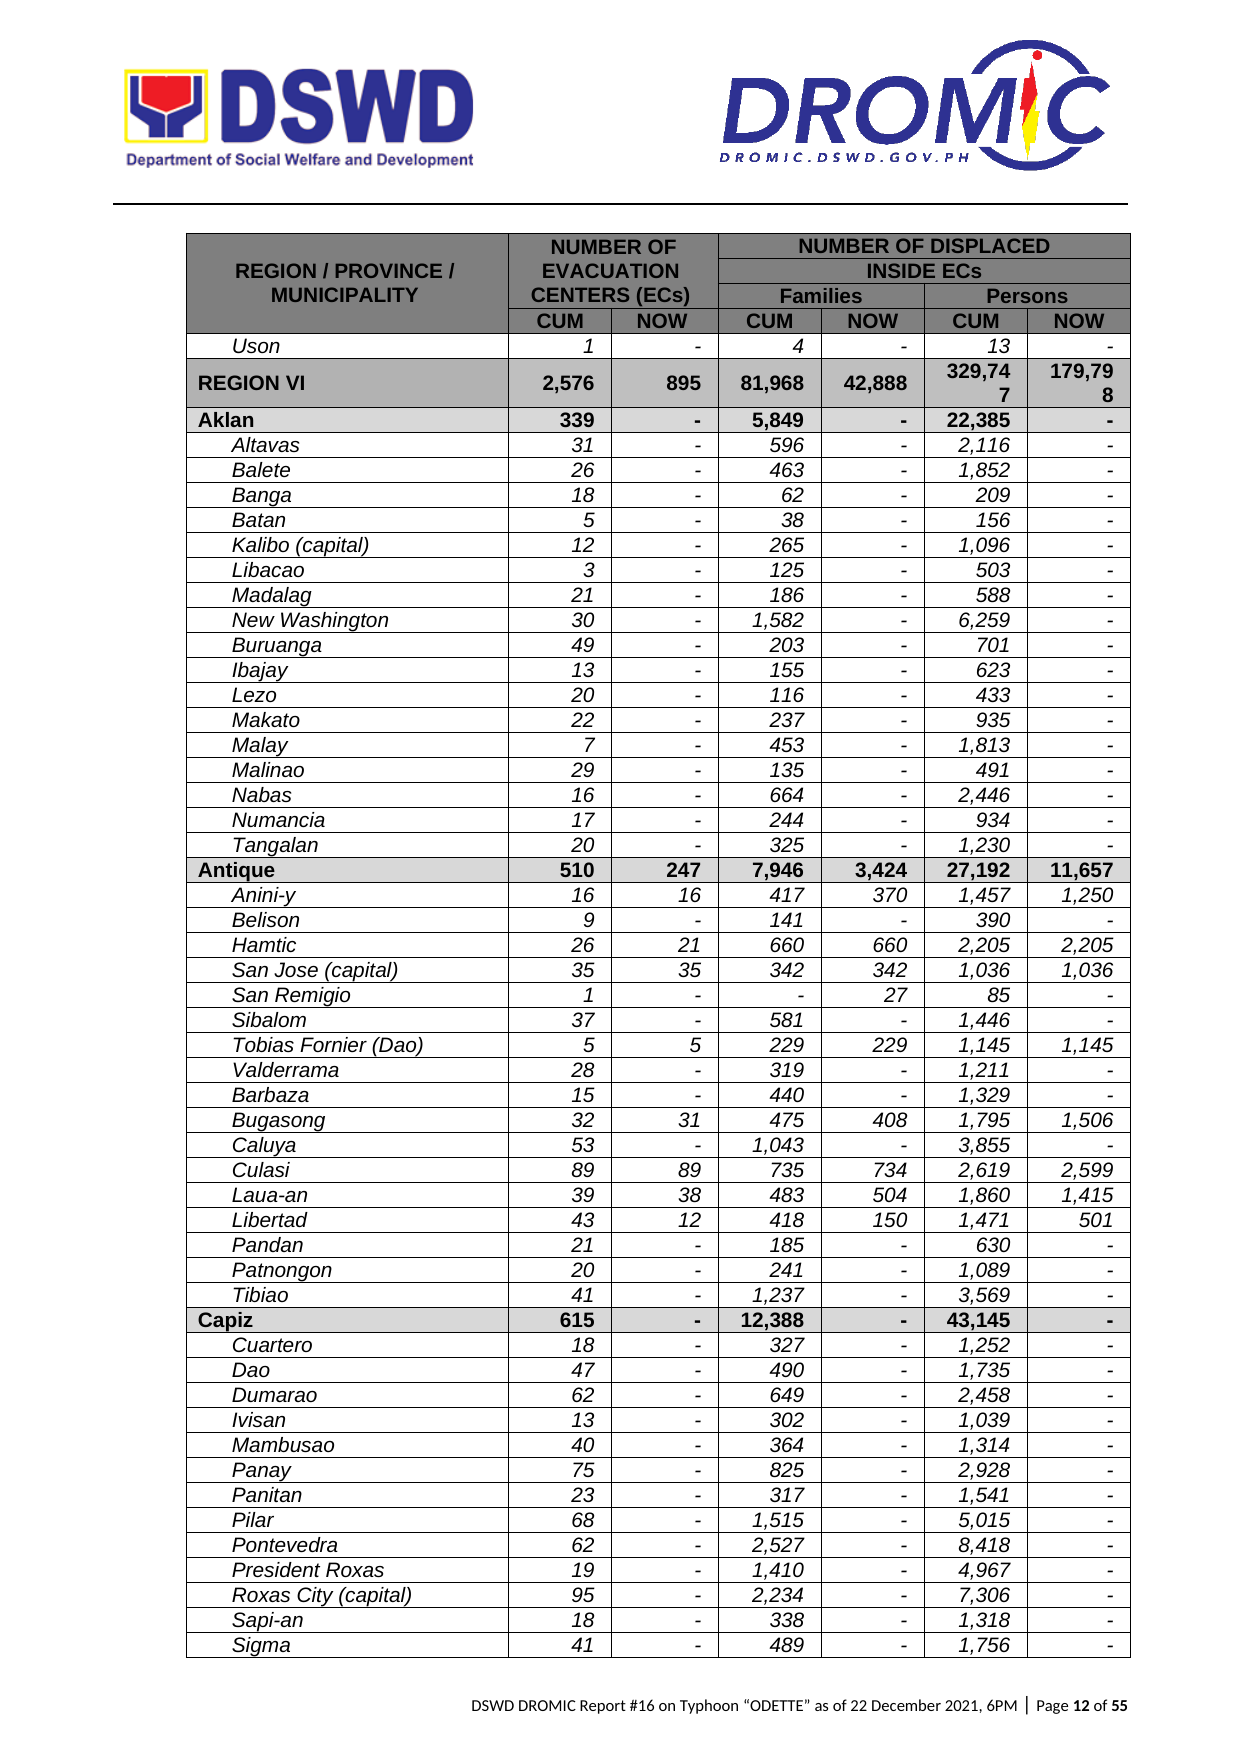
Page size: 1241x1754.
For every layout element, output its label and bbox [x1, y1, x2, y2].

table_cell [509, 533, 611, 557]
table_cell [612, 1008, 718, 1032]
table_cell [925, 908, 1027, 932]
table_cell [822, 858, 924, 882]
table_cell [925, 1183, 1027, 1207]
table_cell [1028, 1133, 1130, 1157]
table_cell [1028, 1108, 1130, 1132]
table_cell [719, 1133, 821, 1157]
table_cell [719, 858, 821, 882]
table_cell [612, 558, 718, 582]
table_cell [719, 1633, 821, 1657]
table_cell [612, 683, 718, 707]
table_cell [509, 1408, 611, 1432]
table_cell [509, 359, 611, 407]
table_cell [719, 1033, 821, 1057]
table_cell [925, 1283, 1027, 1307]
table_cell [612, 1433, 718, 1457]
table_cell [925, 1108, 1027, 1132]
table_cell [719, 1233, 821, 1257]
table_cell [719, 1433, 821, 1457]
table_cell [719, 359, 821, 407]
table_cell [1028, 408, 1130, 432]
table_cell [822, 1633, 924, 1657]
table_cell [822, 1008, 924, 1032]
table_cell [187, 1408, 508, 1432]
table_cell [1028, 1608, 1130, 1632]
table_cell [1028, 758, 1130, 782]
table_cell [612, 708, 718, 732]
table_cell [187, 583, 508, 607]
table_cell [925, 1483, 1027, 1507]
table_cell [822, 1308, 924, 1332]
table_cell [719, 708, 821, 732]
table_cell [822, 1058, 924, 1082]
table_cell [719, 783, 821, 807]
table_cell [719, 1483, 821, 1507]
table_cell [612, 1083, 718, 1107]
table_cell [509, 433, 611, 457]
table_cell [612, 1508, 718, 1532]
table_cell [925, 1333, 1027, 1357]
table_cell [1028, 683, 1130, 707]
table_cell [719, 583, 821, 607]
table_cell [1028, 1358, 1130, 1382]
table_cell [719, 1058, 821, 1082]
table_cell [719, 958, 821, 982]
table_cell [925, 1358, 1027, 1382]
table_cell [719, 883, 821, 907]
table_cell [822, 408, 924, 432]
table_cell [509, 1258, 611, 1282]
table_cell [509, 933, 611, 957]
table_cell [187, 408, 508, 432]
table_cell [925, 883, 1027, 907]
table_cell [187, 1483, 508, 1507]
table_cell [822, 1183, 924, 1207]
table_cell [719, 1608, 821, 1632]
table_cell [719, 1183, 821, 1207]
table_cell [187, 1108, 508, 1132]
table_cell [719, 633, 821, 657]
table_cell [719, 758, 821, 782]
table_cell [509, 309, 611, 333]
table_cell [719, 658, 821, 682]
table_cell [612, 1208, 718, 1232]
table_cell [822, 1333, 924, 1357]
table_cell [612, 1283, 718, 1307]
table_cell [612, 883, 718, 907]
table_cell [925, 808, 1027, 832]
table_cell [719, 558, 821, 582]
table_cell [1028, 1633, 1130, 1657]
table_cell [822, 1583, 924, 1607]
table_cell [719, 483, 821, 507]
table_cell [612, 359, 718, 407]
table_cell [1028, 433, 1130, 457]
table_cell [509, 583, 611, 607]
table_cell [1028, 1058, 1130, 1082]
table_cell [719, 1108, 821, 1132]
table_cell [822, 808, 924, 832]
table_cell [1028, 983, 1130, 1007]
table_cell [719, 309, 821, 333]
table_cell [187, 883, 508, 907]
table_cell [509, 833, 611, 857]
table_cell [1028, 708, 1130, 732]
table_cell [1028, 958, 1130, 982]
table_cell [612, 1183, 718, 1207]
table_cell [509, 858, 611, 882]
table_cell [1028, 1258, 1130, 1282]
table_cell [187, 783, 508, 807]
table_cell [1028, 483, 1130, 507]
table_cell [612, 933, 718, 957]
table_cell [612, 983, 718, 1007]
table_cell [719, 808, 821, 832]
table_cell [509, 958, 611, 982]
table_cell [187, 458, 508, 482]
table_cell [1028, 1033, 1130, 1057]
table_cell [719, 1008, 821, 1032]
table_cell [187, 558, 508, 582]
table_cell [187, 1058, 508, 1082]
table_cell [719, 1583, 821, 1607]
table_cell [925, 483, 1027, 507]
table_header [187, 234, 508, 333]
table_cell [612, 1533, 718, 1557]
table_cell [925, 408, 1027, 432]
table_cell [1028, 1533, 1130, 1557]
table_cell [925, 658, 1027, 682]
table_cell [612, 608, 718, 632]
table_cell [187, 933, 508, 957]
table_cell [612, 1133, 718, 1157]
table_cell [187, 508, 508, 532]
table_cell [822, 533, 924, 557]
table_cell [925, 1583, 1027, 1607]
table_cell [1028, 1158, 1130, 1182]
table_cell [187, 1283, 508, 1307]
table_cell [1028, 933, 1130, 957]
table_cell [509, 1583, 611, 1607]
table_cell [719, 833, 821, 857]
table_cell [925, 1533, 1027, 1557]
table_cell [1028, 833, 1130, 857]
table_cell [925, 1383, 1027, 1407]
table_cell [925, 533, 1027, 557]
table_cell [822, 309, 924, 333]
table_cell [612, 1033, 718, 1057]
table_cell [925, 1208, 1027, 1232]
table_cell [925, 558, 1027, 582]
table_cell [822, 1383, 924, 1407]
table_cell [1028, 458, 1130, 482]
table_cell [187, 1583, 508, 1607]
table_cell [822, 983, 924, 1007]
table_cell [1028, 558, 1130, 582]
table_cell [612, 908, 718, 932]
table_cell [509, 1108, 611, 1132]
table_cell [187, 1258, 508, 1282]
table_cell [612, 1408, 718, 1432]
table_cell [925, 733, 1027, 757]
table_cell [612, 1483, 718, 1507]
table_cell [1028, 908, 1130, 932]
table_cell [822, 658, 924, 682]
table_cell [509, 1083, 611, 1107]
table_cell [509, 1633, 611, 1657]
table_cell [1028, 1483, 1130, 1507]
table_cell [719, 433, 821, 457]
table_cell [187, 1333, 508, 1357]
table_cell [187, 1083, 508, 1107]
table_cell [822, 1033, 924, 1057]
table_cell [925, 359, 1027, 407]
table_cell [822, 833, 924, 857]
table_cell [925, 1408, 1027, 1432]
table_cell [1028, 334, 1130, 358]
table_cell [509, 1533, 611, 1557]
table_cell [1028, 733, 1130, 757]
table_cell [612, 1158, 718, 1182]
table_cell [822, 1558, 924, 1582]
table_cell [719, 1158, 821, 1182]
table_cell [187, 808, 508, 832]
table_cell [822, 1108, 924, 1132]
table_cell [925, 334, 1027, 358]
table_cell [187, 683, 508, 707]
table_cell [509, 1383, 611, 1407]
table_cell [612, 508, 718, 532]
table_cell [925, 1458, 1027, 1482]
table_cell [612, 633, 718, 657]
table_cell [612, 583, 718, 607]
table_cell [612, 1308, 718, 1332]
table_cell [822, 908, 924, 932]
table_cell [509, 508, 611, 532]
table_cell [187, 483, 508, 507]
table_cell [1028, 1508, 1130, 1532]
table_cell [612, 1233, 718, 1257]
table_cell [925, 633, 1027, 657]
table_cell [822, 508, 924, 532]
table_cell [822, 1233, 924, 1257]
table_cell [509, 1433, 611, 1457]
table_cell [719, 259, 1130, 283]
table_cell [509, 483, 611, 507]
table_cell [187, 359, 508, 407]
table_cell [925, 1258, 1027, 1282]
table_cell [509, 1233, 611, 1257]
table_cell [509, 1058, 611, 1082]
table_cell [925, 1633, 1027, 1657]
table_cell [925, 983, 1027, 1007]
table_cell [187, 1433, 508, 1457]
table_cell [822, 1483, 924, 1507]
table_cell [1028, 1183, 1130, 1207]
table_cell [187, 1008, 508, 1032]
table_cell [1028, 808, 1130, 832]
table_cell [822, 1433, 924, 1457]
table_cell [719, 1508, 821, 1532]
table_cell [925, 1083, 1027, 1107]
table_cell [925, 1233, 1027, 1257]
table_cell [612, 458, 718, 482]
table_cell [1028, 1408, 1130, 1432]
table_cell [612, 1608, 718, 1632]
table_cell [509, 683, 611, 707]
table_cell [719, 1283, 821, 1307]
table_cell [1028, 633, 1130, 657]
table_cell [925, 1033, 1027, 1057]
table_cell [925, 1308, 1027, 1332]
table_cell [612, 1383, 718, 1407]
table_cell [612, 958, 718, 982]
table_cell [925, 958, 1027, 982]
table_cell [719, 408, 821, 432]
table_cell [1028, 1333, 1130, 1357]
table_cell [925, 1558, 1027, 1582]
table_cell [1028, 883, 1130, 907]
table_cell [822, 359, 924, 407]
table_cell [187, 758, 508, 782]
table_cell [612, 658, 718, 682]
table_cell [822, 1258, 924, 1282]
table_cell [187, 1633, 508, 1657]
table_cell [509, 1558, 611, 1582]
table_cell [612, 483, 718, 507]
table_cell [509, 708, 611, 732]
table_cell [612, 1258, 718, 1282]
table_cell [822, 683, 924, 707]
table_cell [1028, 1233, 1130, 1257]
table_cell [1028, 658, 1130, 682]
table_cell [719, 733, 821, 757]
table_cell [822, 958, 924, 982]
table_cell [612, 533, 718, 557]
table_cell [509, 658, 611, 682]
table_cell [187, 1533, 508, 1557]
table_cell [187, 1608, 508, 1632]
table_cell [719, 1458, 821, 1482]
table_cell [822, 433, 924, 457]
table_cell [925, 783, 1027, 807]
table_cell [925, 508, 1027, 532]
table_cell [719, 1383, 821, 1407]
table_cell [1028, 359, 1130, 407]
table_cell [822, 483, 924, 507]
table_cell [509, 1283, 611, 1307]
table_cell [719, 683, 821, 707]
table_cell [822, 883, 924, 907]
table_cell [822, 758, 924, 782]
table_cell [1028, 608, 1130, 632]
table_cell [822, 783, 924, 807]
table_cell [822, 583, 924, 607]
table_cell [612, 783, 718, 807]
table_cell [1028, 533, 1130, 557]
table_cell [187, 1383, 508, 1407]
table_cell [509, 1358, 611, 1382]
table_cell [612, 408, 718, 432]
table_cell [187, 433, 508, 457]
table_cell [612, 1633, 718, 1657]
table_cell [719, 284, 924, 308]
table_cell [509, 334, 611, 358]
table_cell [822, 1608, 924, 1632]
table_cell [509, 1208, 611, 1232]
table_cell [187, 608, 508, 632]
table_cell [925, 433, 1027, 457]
picture [676, 39, 1149, 171]
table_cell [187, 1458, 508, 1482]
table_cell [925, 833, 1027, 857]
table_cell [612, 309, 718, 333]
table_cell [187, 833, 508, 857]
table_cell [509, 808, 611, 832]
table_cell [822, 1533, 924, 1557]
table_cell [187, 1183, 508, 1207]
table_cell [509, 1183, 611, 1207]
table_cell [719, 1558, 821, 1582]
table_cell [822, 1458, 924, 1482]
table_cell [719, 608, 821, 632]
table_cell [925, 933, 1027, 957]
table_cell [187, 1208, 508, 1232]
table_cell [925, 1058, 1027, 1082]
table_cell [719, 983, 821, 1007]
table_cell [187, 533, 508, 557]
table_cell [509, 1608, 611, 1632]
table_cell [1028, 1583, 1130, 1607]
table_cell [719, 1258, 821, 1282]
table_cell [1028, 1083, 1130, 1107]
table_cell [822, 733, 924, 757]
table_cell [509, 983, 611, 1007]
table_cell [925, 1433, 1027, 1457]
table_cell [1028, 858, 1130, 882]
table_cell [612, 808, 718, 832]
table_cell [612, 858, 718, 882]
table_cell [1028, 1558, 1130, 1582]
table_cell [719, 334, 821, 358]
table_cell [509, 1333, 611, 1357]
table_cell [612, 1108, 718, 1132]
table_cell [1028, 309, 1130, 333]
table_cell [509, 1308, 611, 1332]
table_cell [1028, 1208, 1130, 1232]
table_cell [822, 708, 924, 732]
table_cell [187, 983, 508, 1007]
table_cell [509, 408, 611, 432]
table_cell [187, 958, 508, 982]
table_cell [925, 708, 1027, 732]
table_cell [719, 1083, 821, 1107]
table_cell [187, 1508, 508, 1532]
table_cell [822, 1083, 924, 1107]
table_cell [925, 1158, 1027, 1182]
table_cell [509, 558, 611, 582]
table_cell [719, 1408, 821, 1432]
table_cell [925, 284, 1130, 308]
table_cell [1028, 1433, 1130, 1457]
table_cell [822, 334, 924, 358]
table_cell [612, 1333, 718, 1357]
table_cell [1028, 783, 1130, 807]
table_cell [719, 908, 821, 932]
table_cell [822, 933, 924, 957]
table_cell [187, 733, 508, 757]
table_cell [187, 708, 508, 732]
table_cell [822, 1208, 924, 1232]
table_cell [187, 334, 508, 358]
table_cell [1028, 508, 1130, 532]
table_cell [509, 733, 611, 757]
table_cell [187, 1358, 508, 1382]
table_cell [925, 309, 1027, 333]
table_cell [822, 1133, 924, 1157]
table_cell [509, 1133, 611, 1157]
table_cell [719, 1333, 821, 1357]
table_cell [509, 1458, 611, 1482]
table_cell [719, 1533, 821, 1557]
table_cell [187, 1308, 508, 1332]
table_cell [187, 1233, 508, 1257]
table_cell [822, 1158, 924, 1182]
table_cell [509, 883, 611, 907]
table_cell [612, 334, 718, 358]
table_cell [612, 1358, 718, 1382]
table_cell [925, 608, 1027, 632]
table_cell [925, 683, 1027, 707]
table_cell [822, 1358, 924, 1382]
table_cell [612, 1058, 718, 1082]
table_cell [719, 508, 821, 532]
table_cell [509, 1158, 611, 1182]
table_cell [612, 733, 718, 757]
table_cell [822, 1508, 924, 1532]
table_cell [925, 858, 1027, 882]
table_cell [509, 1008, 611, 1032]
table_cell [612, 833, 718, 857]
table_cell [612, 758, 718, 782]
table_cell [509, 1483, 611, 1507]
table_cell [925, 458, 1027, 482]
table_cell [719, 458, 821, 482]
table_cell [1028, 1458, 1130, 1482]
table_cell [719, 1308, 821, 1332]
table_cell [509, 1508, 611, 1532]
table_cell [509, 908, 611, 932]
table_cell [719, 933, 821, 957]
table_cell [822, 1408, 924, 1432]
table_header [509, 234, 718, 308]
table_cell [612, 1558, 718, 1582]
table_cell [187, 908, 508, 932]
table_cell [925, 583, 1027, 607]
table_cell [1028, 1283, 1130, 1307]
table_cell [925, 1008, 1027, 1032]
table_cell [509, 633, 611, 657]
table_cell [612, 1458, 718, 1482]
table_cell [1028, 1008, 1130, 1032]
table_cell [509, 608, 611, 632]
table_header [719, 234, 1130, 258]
picture [112, 65, 487, 173]
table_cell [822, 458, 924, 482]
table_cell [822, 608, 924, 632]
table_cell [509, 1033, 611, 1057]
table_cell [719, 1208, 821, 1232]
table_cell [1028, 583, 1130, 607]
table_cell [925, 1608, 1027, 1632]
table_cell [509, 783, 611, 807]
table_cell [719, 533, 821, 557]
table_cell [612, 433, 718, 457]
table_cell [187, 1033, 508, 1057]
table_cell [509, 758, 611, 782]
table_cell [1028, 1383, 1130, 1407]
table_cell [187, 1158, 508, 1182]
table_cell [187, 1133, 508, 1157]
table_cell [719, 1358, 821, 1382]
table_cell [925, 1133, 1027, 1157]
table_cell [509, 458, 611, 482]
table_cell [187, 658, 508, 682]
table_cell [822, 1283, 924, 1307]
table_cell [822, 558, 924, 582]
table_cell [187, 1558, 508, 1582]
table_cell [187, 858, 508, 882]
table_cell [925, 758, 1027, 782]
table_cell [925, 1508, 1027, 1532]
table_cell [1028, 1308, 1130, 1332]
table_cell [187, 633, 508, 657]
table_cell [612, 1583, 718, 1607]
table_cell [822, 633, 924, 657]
